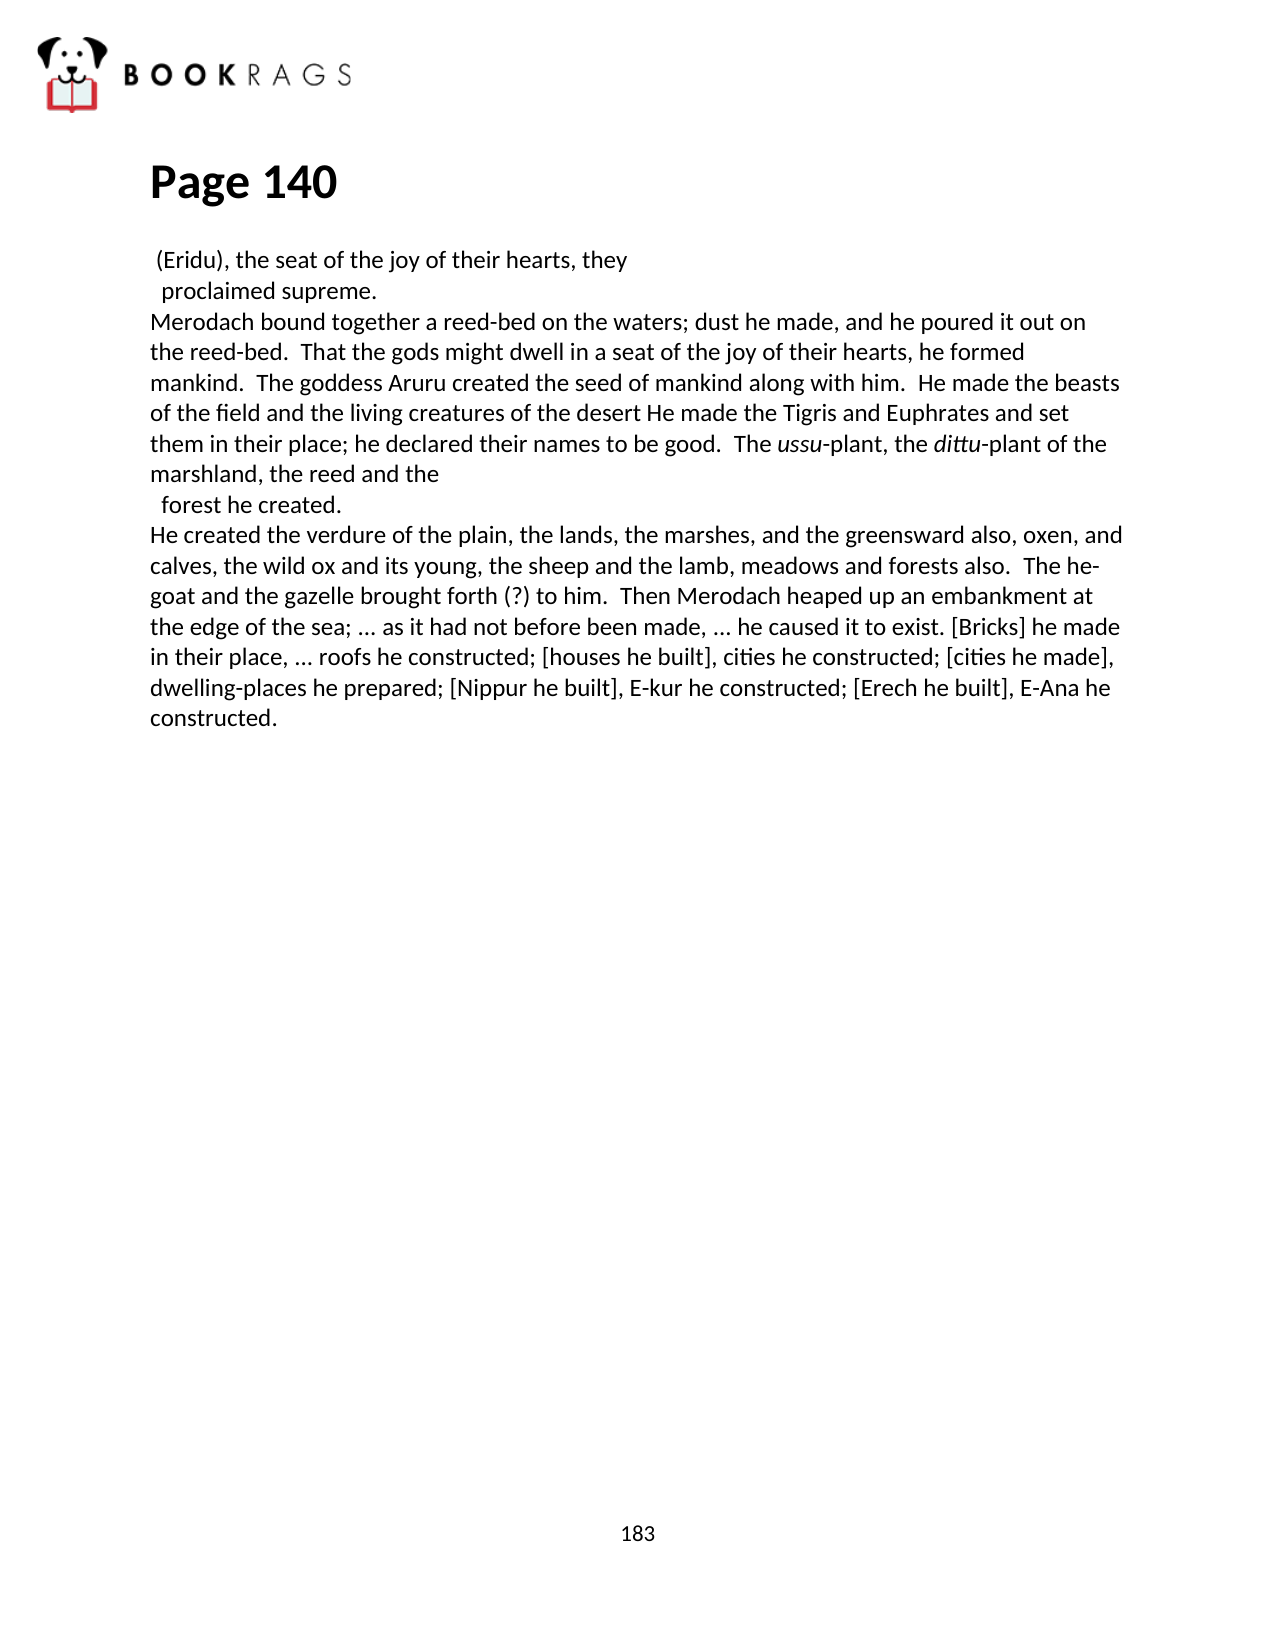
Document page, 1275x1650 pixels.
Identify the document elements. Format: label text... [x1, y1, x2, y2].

text (Eridu), the seat of the joy of their hearts, they proclaimed supreme. Merodach bound together a reed-bed on the waters; dust he made, and he poured it out on the reed-bed. That the gods might dwell in a seat of the joy of their hearts, he formed mankind. The goddess Aruru created the seed of mankind along with him. He made the beasts of the field and the living creatures of the desert He made the Tigris and Euphrates and set them in their place; he declared their names to be good. The ussu-plant, the dittu-plant of the marshland, the reed and the forest he created. He created the verdure of the plain, the lands, the marshes, and the greensward also, oxen, and calves, the wild ox and its young, the sheep and the lamb, meadows and forests also. The he-goat and the gazelle brought forth (?) to him. Then Merodach heaped up an embankment at the edge of the sea; ... as it had not before been made, ... he caused it to exist. [Bricks] he made in their place, ... roofs he constructed; [houses he built], cities he constructed; [cities he made], dwelling-places he prepared; [Nippur he built], E-kur he constructed; [Erech he built], E-Ana he constructed. [150, 244, 1125, 733]
picture [37, 37, 351, 113]
text Page 140 [150, 150, 1125, 211]
